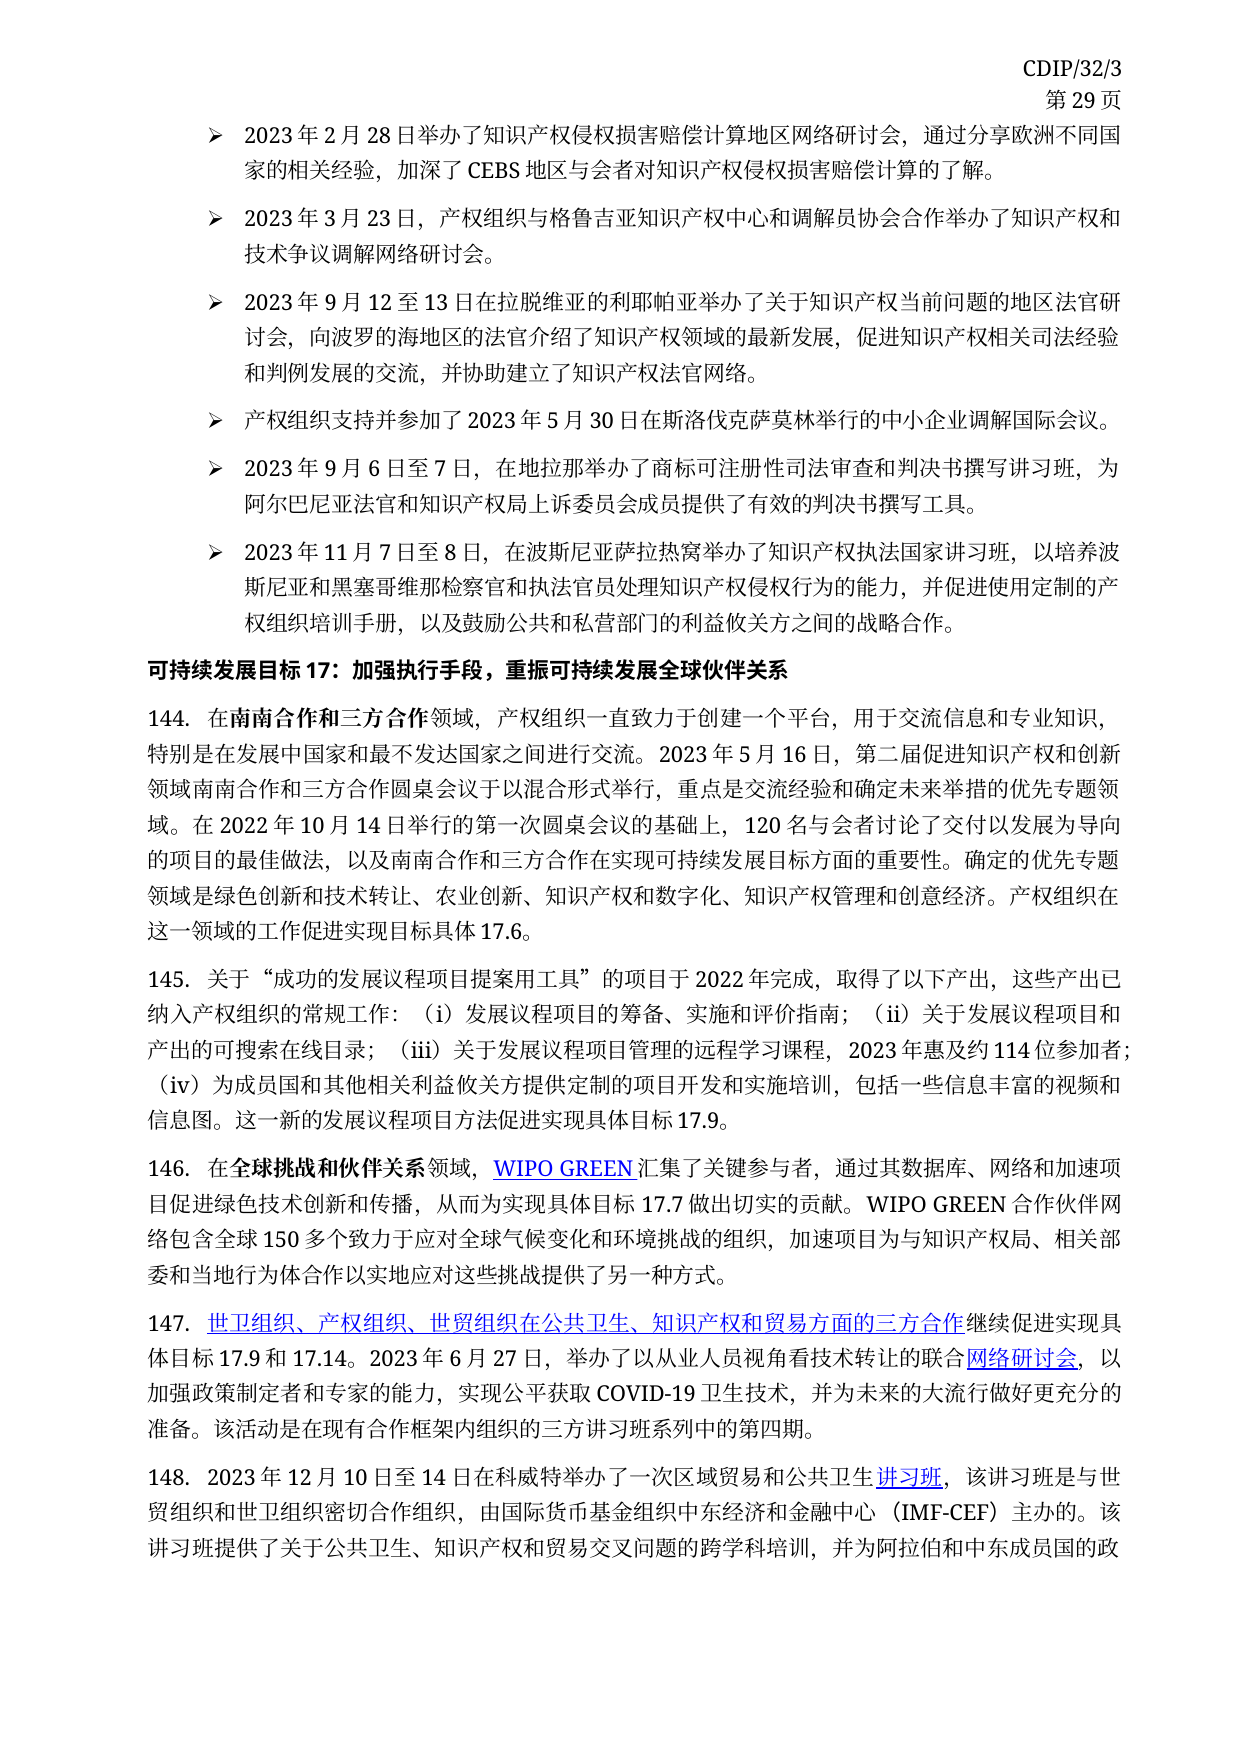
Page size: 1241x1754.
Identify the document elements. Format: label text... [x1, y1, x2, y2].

list 2023年2月28日举办了知识产权侵权损害赔偿计算地区网络研讨会，通过分享欧洲不同国家的相关经验，加深了CEBS地区与会者对知识产权侵权损害赔偿计算的了解。 [207, 114, 1122, 185]
list 2023年9月12至13日在拉脱维亚的利耶帕亚举办了关于知识产权当前问题的地区法官研讨会，向波罗的海地区的法官介绍了知识产权领域的最新发展，促进知识产权相关司法经验和判例发展的交流，并协助建立了知识产权法官网络。 [207, 281, 1122, 387]
list 在南南合作和三方合作领域，产权组织一直致力于创建一个平台，用于交流信息和专业知识，特别是在发展中国家和最不发达国家之间进行交流。2023年5月16日，第二届促进知识产权和创新领域南南合作和三方合作圆桌会议于以混合形式举行，重点是交流经验和确定未来举措的优先专题领域。在2022年10月14日举行的第一次圆桌会议的基础上，120名与会者讨论了交付以发展为导向的项目的最佳做法，以及南南合作和三方合作在实现可持续发展目标方面的重要性。确定的优先专题领域是绿色创新和技术转让、农业创新、知识产权和数字化、知识产权管理和创意经济。产权组织在这一领域的工作促进实现目标具体17.6。 [148, 698, 1122, 946]
list 2023年3月23日，产权组织与格鲁吉亚知识产权中心和调解员协会合作举办了知识产权和技术争议调解网络研讨会。 [207, 198, 1122, 269]
list 2023年11月7日至8日，在波斯尼亚萨拉热窝举办了知识产权执法国家讲习班，以培养波斯尼亚和黑塞哥维那检察官和执法官员处理知识产权侵权行为的能力，并促进使用定制的产权组织培训手册，以及鼓励公共和私营部门的利益攸关方之间的战略合作。 [207, 531, 1122, 637]
list 在全球挑战和伙伴关系领域，WIPO GREEN汇集了关键参与者，通过其数据库、网络和加速项目促进绿色技术创新和传播，从而为实现具体目标17.7做出切实的贡献。WIPO GREEN合作伙伴网络包含全球150多个致力于应对全球气候变化和环境挑战的组织，加速项目为与知识产权局、相关部委和当地行为体合作以实地应对这些挑战提供了另一种方式。 [148, 1148, 1122, 1289]
list 关于“成功的发展议程项目提案用工具”的项目于2022年完成，取得了以下产出，这些产出已纳入产权组织的常规工作：（i）发展议程项目的筹备、实施和评价指南；（ii）关于发展议程项目和产出的可搜索在线目录；（iii）关于发展议程项目管理的远程学习课程，2023年惠及约114位参加者；（iv）为成员国和其他相关利益攸关方提供定制的项目开发和实施培训，包括一些信息丰富的视频和信息图。这一新的发展议程项目方法促进实现具体目标17.9。 [148, 958, 1122, 1135]
list 2023年9月6日至7日，在地拉那举办了商标可注册性司法审查和判决书撰写讲习班，为阿尔巴尼亚法官和知识产权局上诉委员会成员提供了有效的判决书撰写工具。 [207, 448, 1122, 519]
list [148, 1456, 1122, 1562]
subtitle 可持续发展目标17：加强执行手段，重振可持续发展全球伙伴关系 [148, 650, 1122, 685]
list 世卫组织、产权组织、世贸组织在公共卫生、知识产权和贸易方面的三方合作继续促进实现具体目标17.9和17.14。2023年6月27日，举办了以从业人员视角看技术转让的联合网络研讨会，以加强政策制定者和专家的能力，实现公平获取COVID-19卫生技术，并为未来的大流行做好更充分的准备。该活动是在现有合作框架内组织的三方讲习班系列中的第四期。 [148, 1302, 1122, 1444]
list 产权组织支持并参加了2023年5月30日在斯洛伐克萨莫林举行的中小企业调解国际会议。 [207, 400, 1122, 435]
